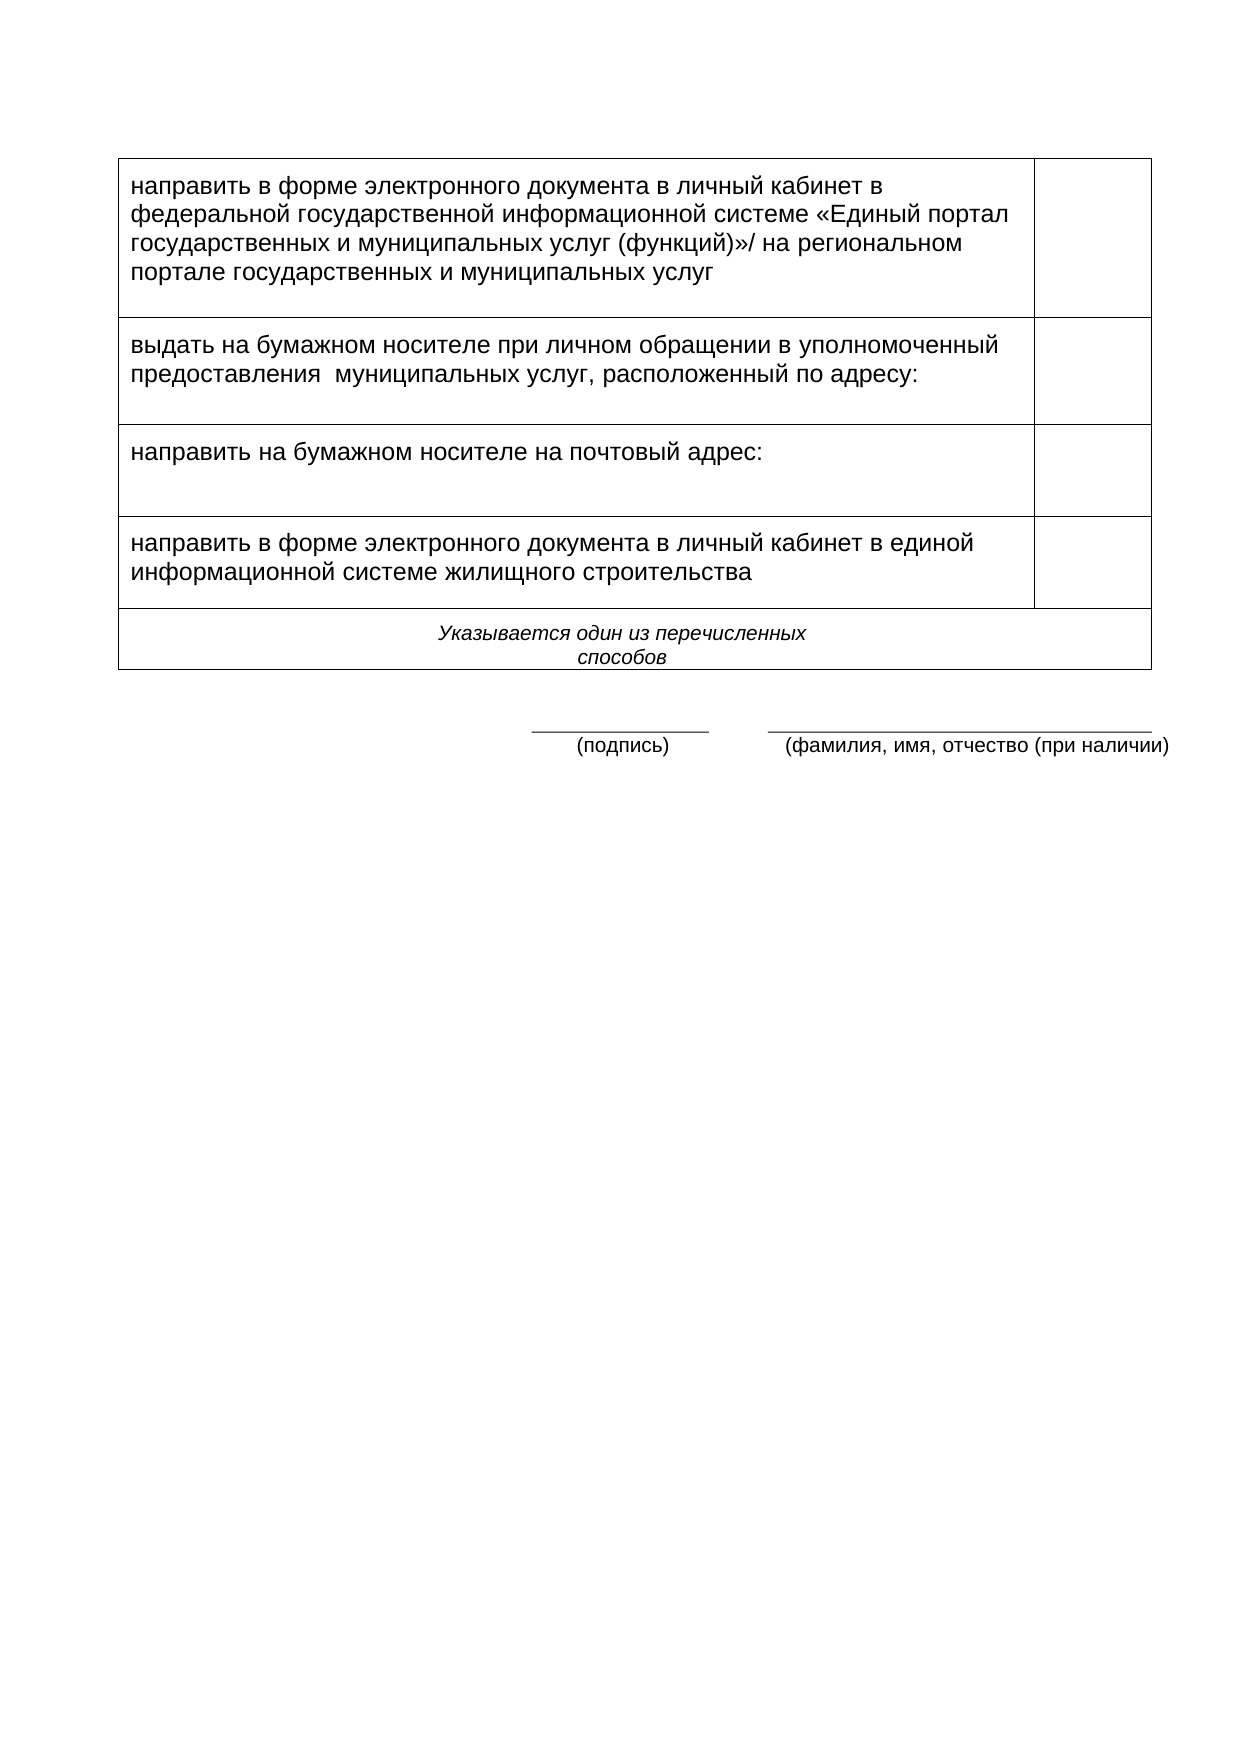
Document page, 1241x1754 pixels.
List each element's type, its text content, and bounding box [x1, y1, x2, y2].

table_cell направить на бумажном носителе на почтовый адрес: [119, 425, 1034, 516]
table_cell направить в форме электронного документа в личный кабинет в единой информационной системе жилищного строительства [119, 517, 1034, 608]
table_cell [1035, 318, 1151, 424]
text (подпись) (фамилия, имя, отчество (при наличии) [576, 727, 1186, 757]
table_cell выдать на бумажном носителе при личном обращении в уполномоченный предоставления муниципальных услуг, расположенный по адресу: [119, 318, 1034, 424]
table_header направить в форме электронного документа в личный кабинет в федеральной государственной информационной системе «Единый портал государственных и муниципальных услуг (функций)»/ на региональном портале государственных и муниципальных услуг [119, 159, 1034, 317]
table_cell [1035, 425, 1151, 516]
table_cell [1035, 517, 1151, 608]
table_header [1035, 159, 1151, 317]
table_cell Указывается один из перечисленных способов [119, 609, 1151, 669]
